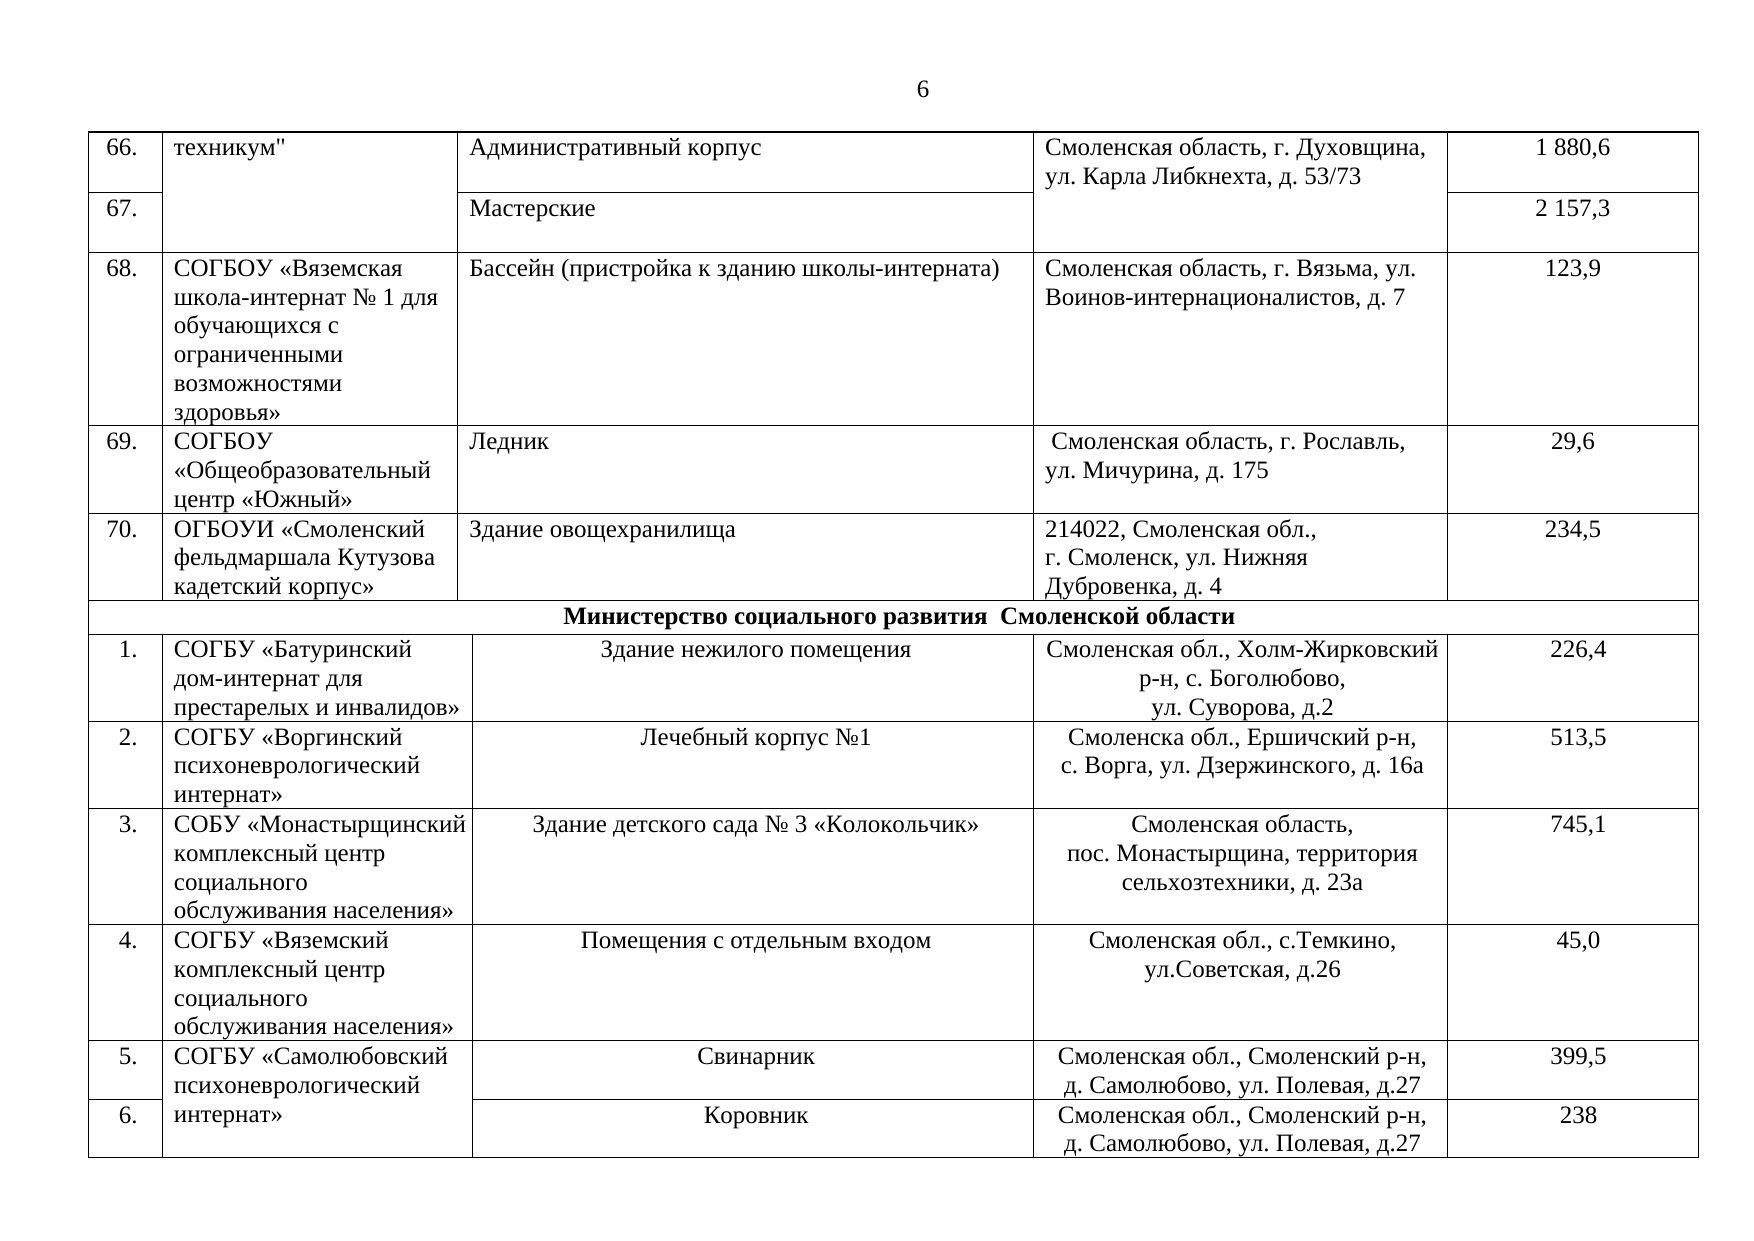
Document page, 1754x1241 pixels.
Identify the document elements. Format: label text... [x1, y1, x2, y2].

table_cell Министерство социального развития Смоленской области [89, 601, 1698, 633]
table_cell Ледник [458, 426, 1033, 513]
table_cell Смоленска обл., Ершичский р-н, с. Ворга, ул. Дзержинского, д. 16а [1034, 722, 1447, 808]
table_cell Мастерские [458, 193, 1033, 252]
table_cell Коровник [473, 1100, 1033, 1157]
table_cell [89, 635, 162, 721]
table_cell 513,5 [1448, 722, 1698, 808]
table_cell Здание детского сада № 3 «Колокольчик» [473, 809, 1033, 924]
table_cell [89, 253, 162, 425]
table_cell Смоленская обл., Холм-Жирковский р-н, с. Боголюбово, ул. Суворова, д.2 [1034, 635, 1447, 721]
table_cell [163, 133, 457, 252]
table_cell [89, 133, 162, 192]
table_cell СОБУ «Монастырщинский комплексный центр социального обслуживания населения» [163, 809, 472, 924]
table_cell Смоленская область, г. Рославль, ул. Мичурина, д. 175 [1034, 426, 1447, 513]
table_cell 399,5 [1448, 1041, 1698, 1099]
table_cell 29,6 [1448, 426, 1698, 513]
table_cell [89, 514, 162, 600]
table_cell Помещения с отдельным входом [473, 925, 1033, 1040]
table_cell 45,0 [1448, 925, 1698, 1040]
table_cell [89, 925, 162, 1040]
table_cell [1034, 1100, 1447, 1157]
table_cell 226,4 [1448, 635, 1698, 721]
table_cell Смоленская область, г. Вязьма, ул. Воинов-интернационалистов, д. 7 [1034, 253, 1447, 425]
table_cell Смоленская обл., с.Темкино, ул.Советская, д.26 [1034, 925, 1447, 1040]
table_cell 1 880,6 [1448, 133, 1698, 192]
table_cell Бассейн (пристройка к зданию школы-интерната) [458, 253, 1033, 425]
table_cell СОГБУ «Вяземский комплексный центр социального обслуживания населения» [163, 925, 472, 1040]
table_cell 238 [1448, 1100, 1698, 1157]
table_cell Свинарник [473, 1041, 1033, 1099]
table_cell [1034, 1041, 1447, 1099]
table_cell СОГБОУ «Общеобразовательный центр «Южный» [163, 426, 457, 513]
table_cell СОГБОУ «Вяземская школа-интернат № 1 для обучающихся с ограниченными возможностями здоровья» [163, 253, 457, 425]
table_cell Смоленская область, пос. Монастырщина, территория сельхозтехники, д. 23а [1034, 809, 1447, 924]
table_cell 123,9 [1448, 253, 1698, 425]
table_cell [89, 193, 162, 252]
table_cell [89, 1100, 162, 1157]
table_cell Смоленская область, г. Духовщина, ул. Карла Либкнехта, д. 53/73 [1034, 133, 1447, 252]
table_cell [89, 426, 162, 513]
table_cell 745,1 [1448, 809, 1698, 924]
table_cell ОГБОУИ «Смоленский фельдмаршала Кутузова кадетский корпус» [163, 514, 457, 600]
table_cell [89, 1041, 162, 1099]
table_cell 234,5 [1448, 514, 1698, 600]
table_cell Административный корпус [458, 133, 1033, 192]
table_cell 2 157,3 [1448, 193, 1698, 252]
table_cell Здание овощехранилища [458, 514, 1033, 600]
table_cell Здание нежилого помещения [473, 635, 1033, 721]
table_cell СОГБУ «Самолюбовский психоневрологический интернат» [163, 1041, 472, 1157]
table_cell СОГБУ «Батуринский дом-интернат для престарелых и инвалидов» [163, 635, 472, 721]
table_cell [89, 809, 162, 924]
table_cell СОГБУ «Воргинский психоневрологический интернат» [163, 722, 472, 808]
table_cell Лечебный корпус №1 [473, 722, 1033, 808]
table_cell [89, 722, 162, 808]
table_cell 214022, Смоленская обл., г. Смоленск, ул. Нижняя Дубровенка, д. 4 [1034, 514, 1447, 600]
